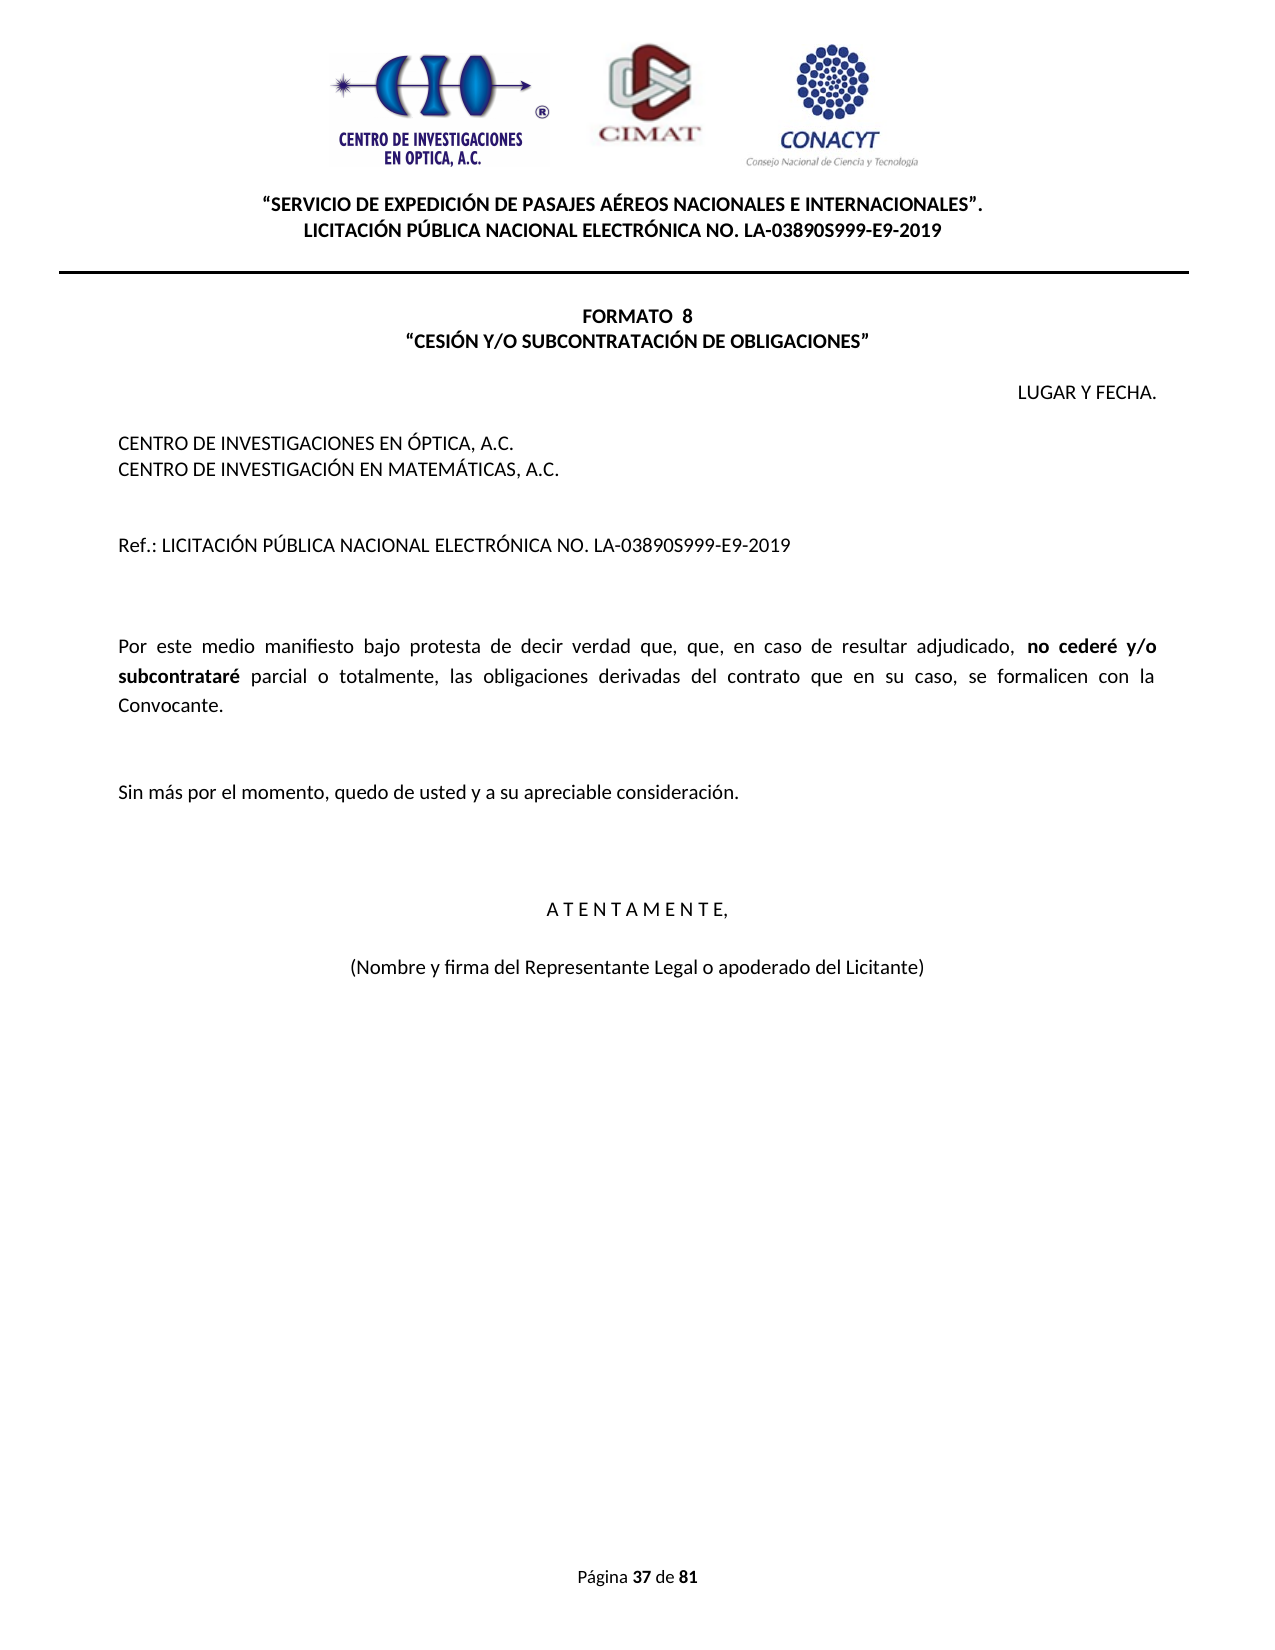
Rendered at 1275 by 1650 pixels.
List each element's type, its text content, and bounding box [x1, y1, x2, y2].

text (Nombre y firma del Representante Legal o apoderado del Licitante) [118, 954, 1157, 980]
text Sin más por el momento, quedo de usted y a su apreciable consideración. [118, 779, 1157, 805]
text FORMATO 8 [118, 303, 1157, 329]
text CENTRO DE INVESTIGACIÓN EN MATEMÁTICAS, A.C. [118, 456, 1157, 481]
picture [328, 18, 920, 167]
text CENTRO DE INVESTIGACIONES EN ÓPTICA, A.C. [118, 430, 1157, 456]
text Por este medio manifiesto bajo protesta de decir verdad que, que, en caso de resultar adjudicado, no cederé y/o subcontrataré parcial o totalmente, las obligaciones derivadas del contrato que en su caso, se formalicen con la Convocante. [118, 634, 1157, 717]
text Ref.: LICITACIÓN PÚBLICA NACIONAL ELECTRÓNICA NO. LA-03890S999-E9-2019 [118, 532, 1157, 557]
text “Cesión y/o Subcontratación de Obligaciones” [118, 329, 1157, 354]
text A T E N T A M E N T E, [118, 896, 1157, 922]
text LUGAR Y FECHA. [532, 379, 1157, 405]
